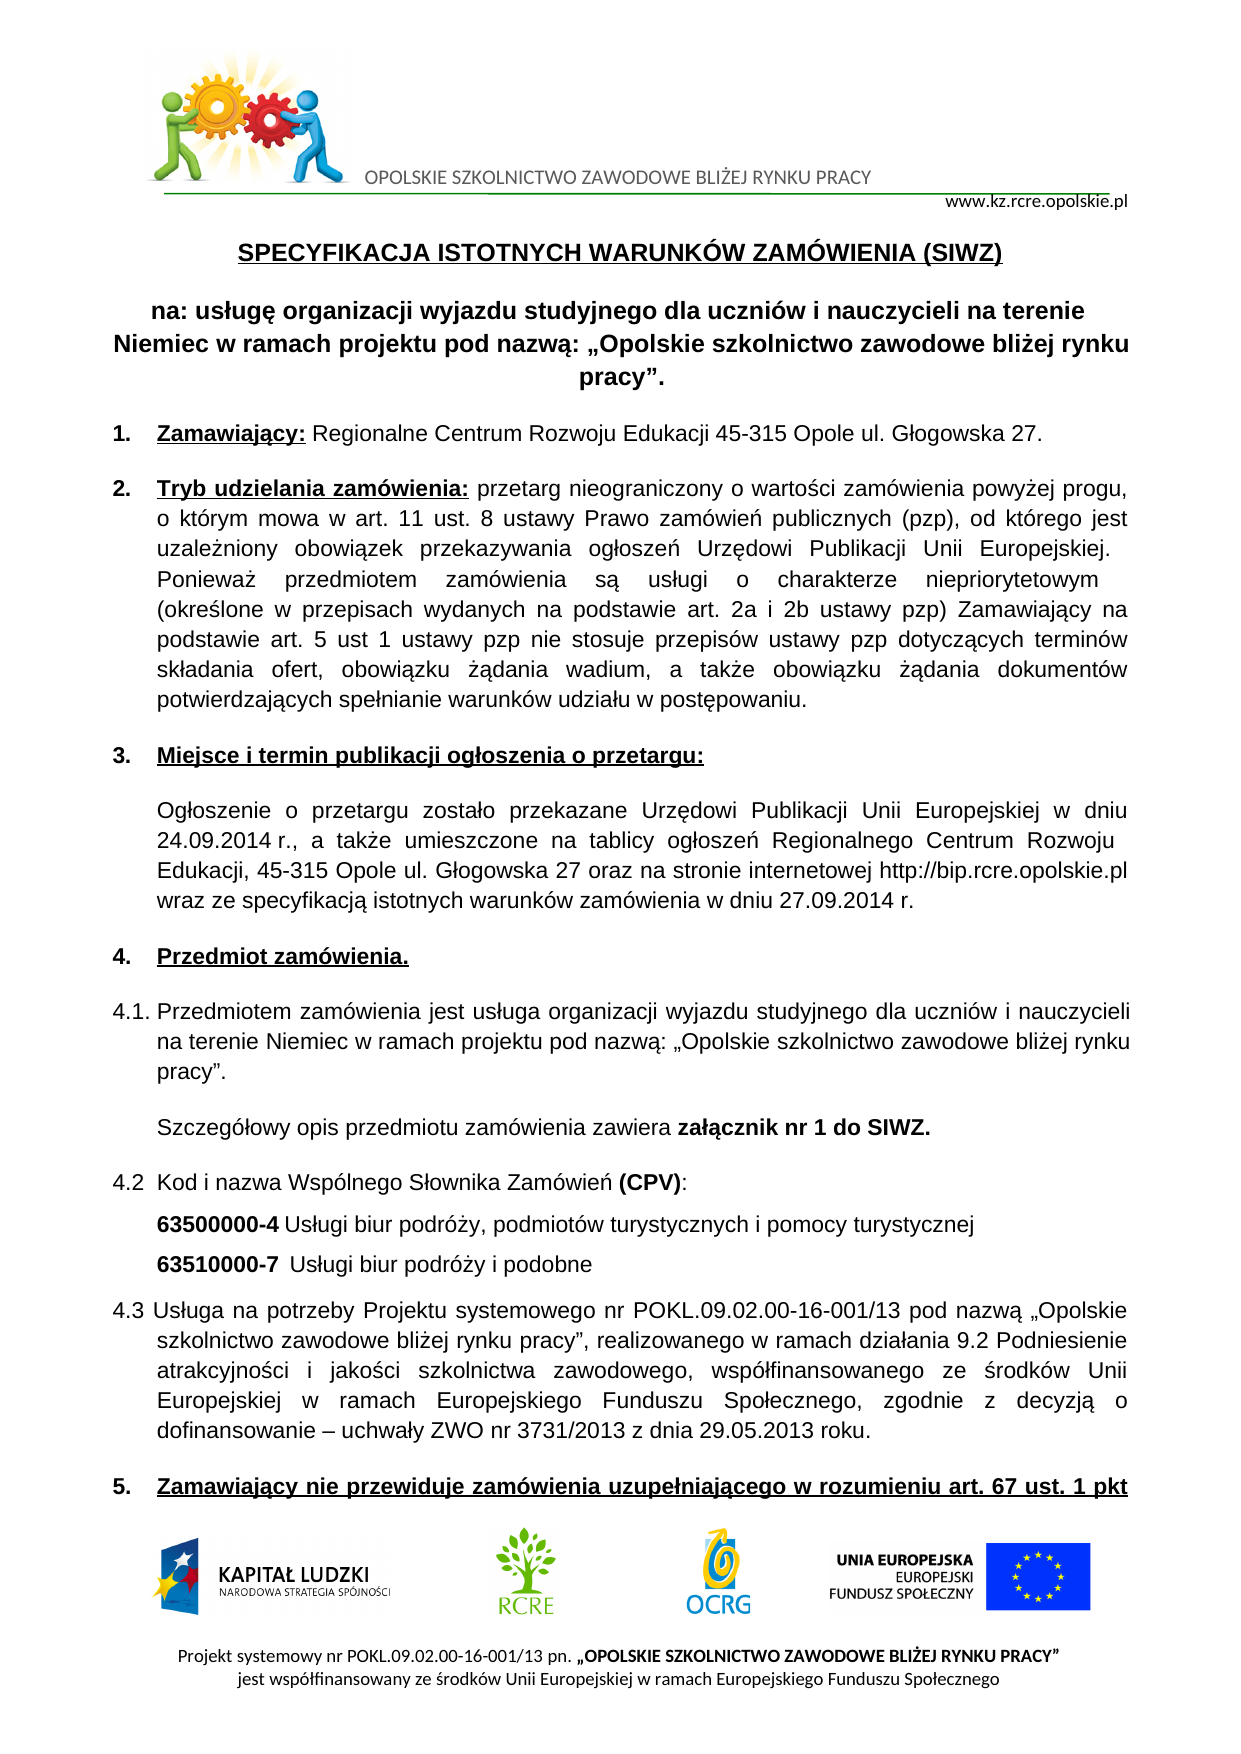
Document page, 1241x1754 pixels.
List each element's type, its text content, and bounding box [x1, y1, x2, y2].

list Szczegółowy opis przedmiotu zamówienia zawiera załącznik nr 1 do SIWZ. [157, 1113, 1131, 1140]
list Przedmiotem zamówienia jest usługa organizacji wyjazdu studyjnego dla uczniów i nauczycieli na terenie Niemiec w ramach projektu pod nazwą: „Opolskie szkolnictwo zawodowe bliżej rynku pracy”. [112, 998, 1131, 1084]
picture [147, 1532, 397, 1617]
list Tryb udzielania zamówienia: przetarg nieograniczony o wartości zamówienia powyżej progu, o którym mowa w art. 11 ust. 8 ustawy Prawo zamówień publicznych (pzp), od którego jest uzależniony obowiązek przekazywania ogłoszeń Urzędowi Publikacji Unii Europejskiej. Ponieważ przedmiotem zamówienia są usługi o charakterze niepriorytetowym (określone w przepisach wydanych na podstawie art. 2a i 2b ustawy pzp) Zamawiający na podstawie art. 5 ust 1 ustawy pzp nie stosuje przepisów ustawy pzp dotyczących terminów składania ofert, obowiązku żądania wadium, a także obowiązku żądania dokumentów potwierdzających spełnianie warunków udziału w postępowaniu. [112, 475, 1128, 713]
picture [690, 1598, 700, 1611]
text Ogłoszenie o przetargu zostało przekazane Urzędowi Publikacji Unii Europejskiej w dniu 24.09.2014 r., a także umieszczone na tablicy ogłoszeń Regionalnego Centrum Rozwoju Edukacji, 45-315 Opole ul. Głogowska 27 oraz na stronie internetowej http://bip.rcre.opolskie.pl wraz ze specyfikacją istotnych warunków zamówienia w dniu 27.09.2014 r. [157, 797, 1128, 914]
list Kod i nazwa Wspólnego Słownika Zamówień (CPV): [112, 1169, 1128, 1195]
picture [725, 1598, 731, 1614]
picture [686, 1528, 751, 1614]
picture [141, 44, 354, 185]
text 4.3 Usługa na potrzeby Projektu systemowego nr POKL.09.02.00-16-001/13 pod nazwą „Opolskie szkolnictwo zawodowe bliżej rynku pracy”, realizowanego w ramach działania 9.2 Podniesienie atrakcyjności i jakości szkolnictwa zawodowego, współfinansowanego ze środków Unii Europejskiej w ramach Europejskiego Funduszu Społecznego, zgodnie z decyzją o dofinansowanie – uchwały ZWO nr 3731/2013 z dnia 29.05.2013 roku. [112, 1297, 1128, 1444]
list Przedmiot zamówienia. [112, 943, 1128, 969]
text 63500000-4 Usługi biur podróży, podmiotów turystycznych i pomocy turystycznej [157, 1211, 1128, 1238]
list Zamawiający: Regionalne Centrum Rozwoju Edukacji 45-315 Opole ul. Głogowska 27. [112, 420, 1128, 446]
text 63510000-7 Usługi biur podróży i podobne [157, 1251, 1128, 1277]
text SPECYFIKACJA ISTOTNYCH WARUNKÓW ZAMÓWIENIA (SIWZ) [112, 238, 1128, 266]
list Zamawiający nie przewiduje zamówienia uzupełniającego w rozumieniu art. 67 ust. 1 pkt 6 ustawy Prawo zamówień publicznych. [112, 1473, 1128, 1499]
text na: usługę organizacji wyjazdu studyjnego dla uczniów i nauczycieli na terenie Niemiec w ramach projektu pod nazwą: „Opolskie szkolnictwo zawodowe bliżej rynku pracy”. [112, 296, 1131, 390]
list Miejsce i termin publikacji ogłoszenia o przetargu: [112, 742, 1128, 768]
picture [827, 1540, 1093, 1614]
picture [739, 1598, 751, 1611]
picture [490, 1525, 560, 1617]
